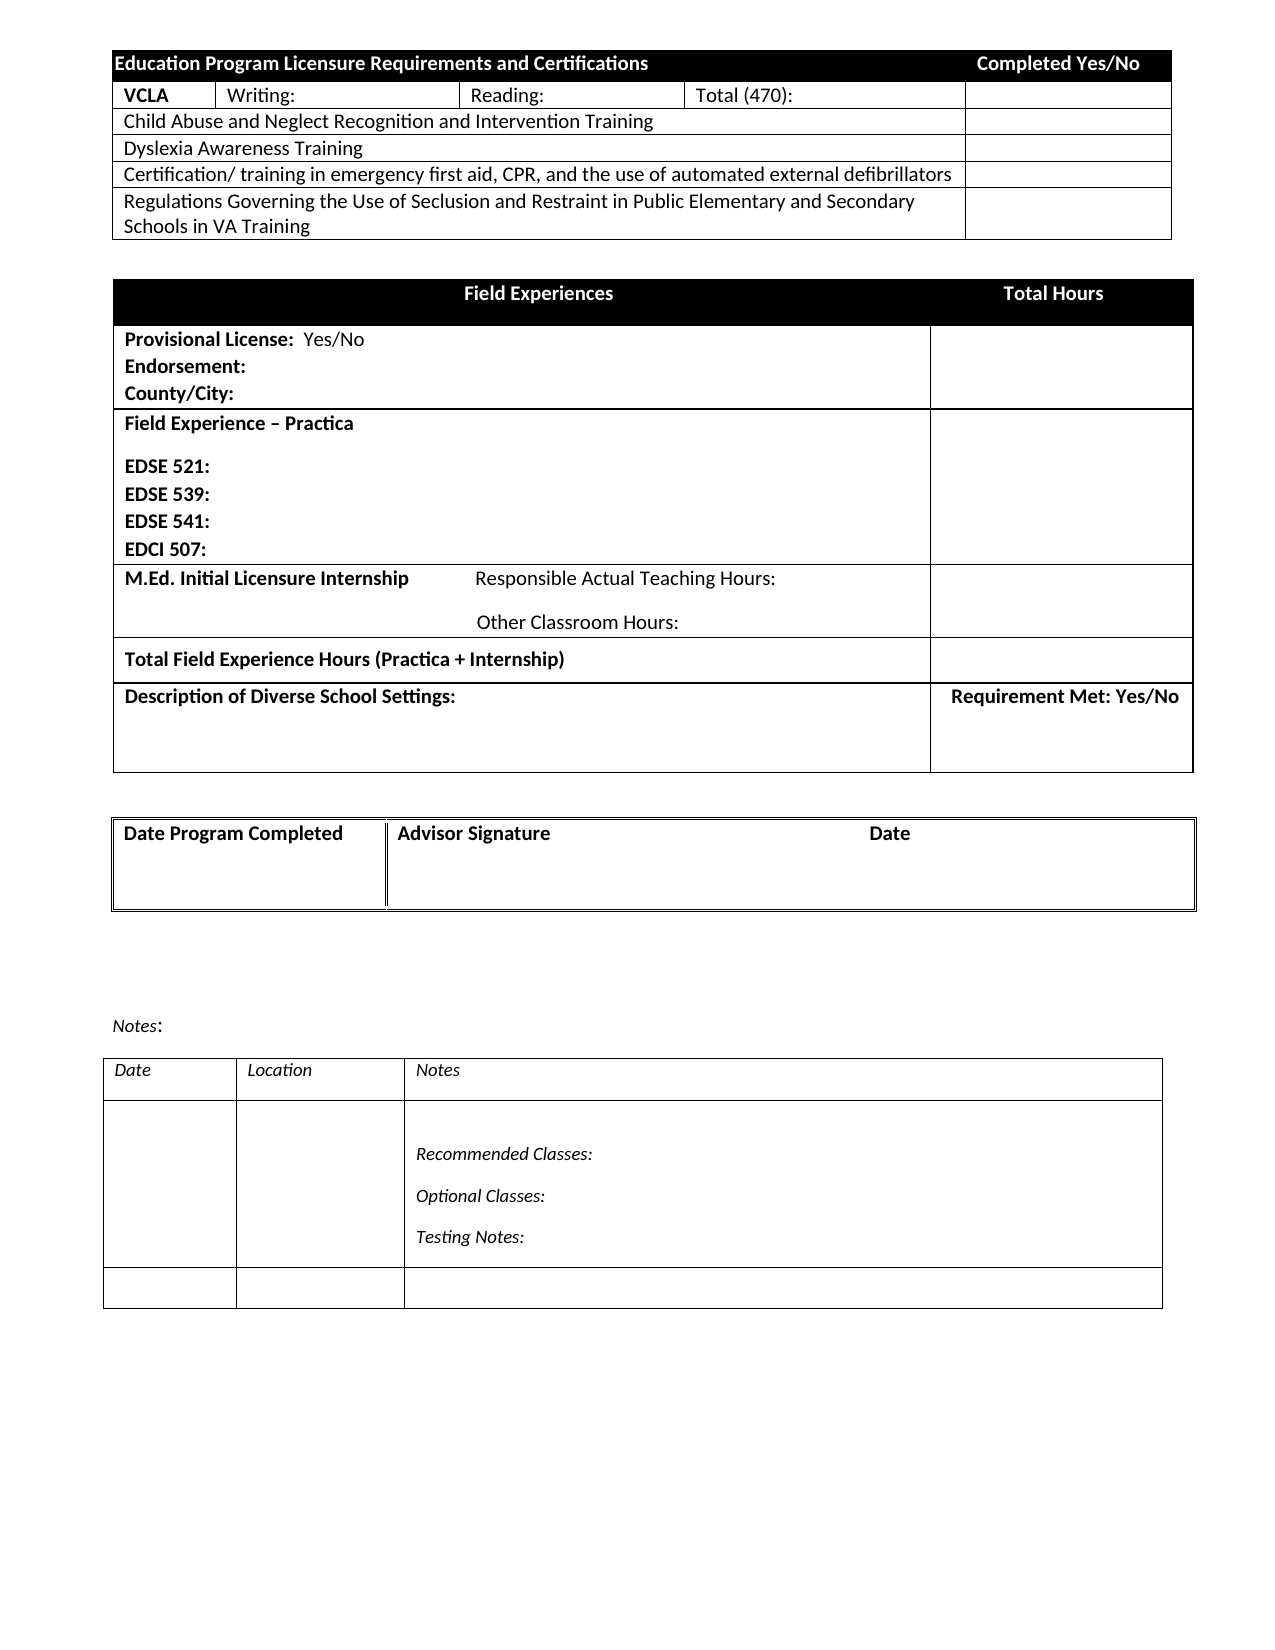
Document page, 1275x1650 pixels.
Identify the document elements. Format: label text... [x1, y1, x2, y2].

table_cell M.Ed. Initial Licensure Internship Responsible Actual Teaching Hours: Other Classroom Hours: [114, 565, 930, 637]
table_cell [237, 1101, 404, 1267]
table_cell [931, 638, 1192, 682]
table_cell Total Field Experience Hours (Practica + Internship) [114, 638, 930, 682]
table_cell [966, 135, 1171, 161]
table_cell Description of Diverse School Settings: [114, 684, 930, 772]
table_cell Requirement Met: Yes/No [931, 684, 1192, 772]
table_cell [966, 109, 1171, 134]
table_cell [931, 326, 1192, 408]
table_cell Child Abuse and Neglect Recognition and Intervention Training [113, 109, 965, 134]
table_header Location [237, 1059, 404, 1100]
table_cell Reading: [460, 82, 684, 108]
table_header Advisor Signature Date [386, 820, 1194, 908]
table_cell [966, 162, 1171, 187]
table_cell [966, 82, 1171, 108]
table_cell [104, 1268, 236, 1308]
table_cell Field Experience – Practica EDSE 521: EDSE 539: EDSE 541: EDCI 507: [114, 410, 930, 563]
table_cell Recommended Classes: Optional Classes: Testing Notes: [405, 1101, 1162, 1267]
table_cell Dyslexia Awareness Training [113, 135, 965, 161]
table_header Completed Yes/No [966, 51, 1171, 81]
table_cell Certification/ training in emergency first aid, CPR, and the use of automated external defibrillators [113, 162, 965, 187]
table_cell Provisional License: Yes/No Endorsement: County/City: [114, 326, 930, 408]
table_cell VCLA [113, 82, 215, 108]
table_cell [931, 565, 1192, 637]
table_cell [931, 410, 1192, 563]
table_header Total Hours [965, 280, 1192, 324]
table_header Field Experiences [114, 280, 963, 324]
table_cell [405, 1268, 1162, 1308]
table_header Date [104, 1059, 236, 1100]
table_cell Writing: [216, 82, 459, 108]
table_header Education Program Licensure Requirements and Certifications [113, 51, 965, 81]
table_header Date Program Completed [114, 820, 386, 908]
table_cell [966, 188, 1171, 239]
table_cell Total (470): [685, 82, 965, 108]
text Notes: [112, 1011, 1162, 1038]
table_cell Regulations Governing the Use of Seclusion and Restraint in Public Elementary and Secondary Schools in VA Training [113, 188, 965, 239]
table_cell [237, 1268, 404, 1308]
table_header Notes [405, 1059, 1162, 1100]
table_cell [104, 1101, 236, 1267]
